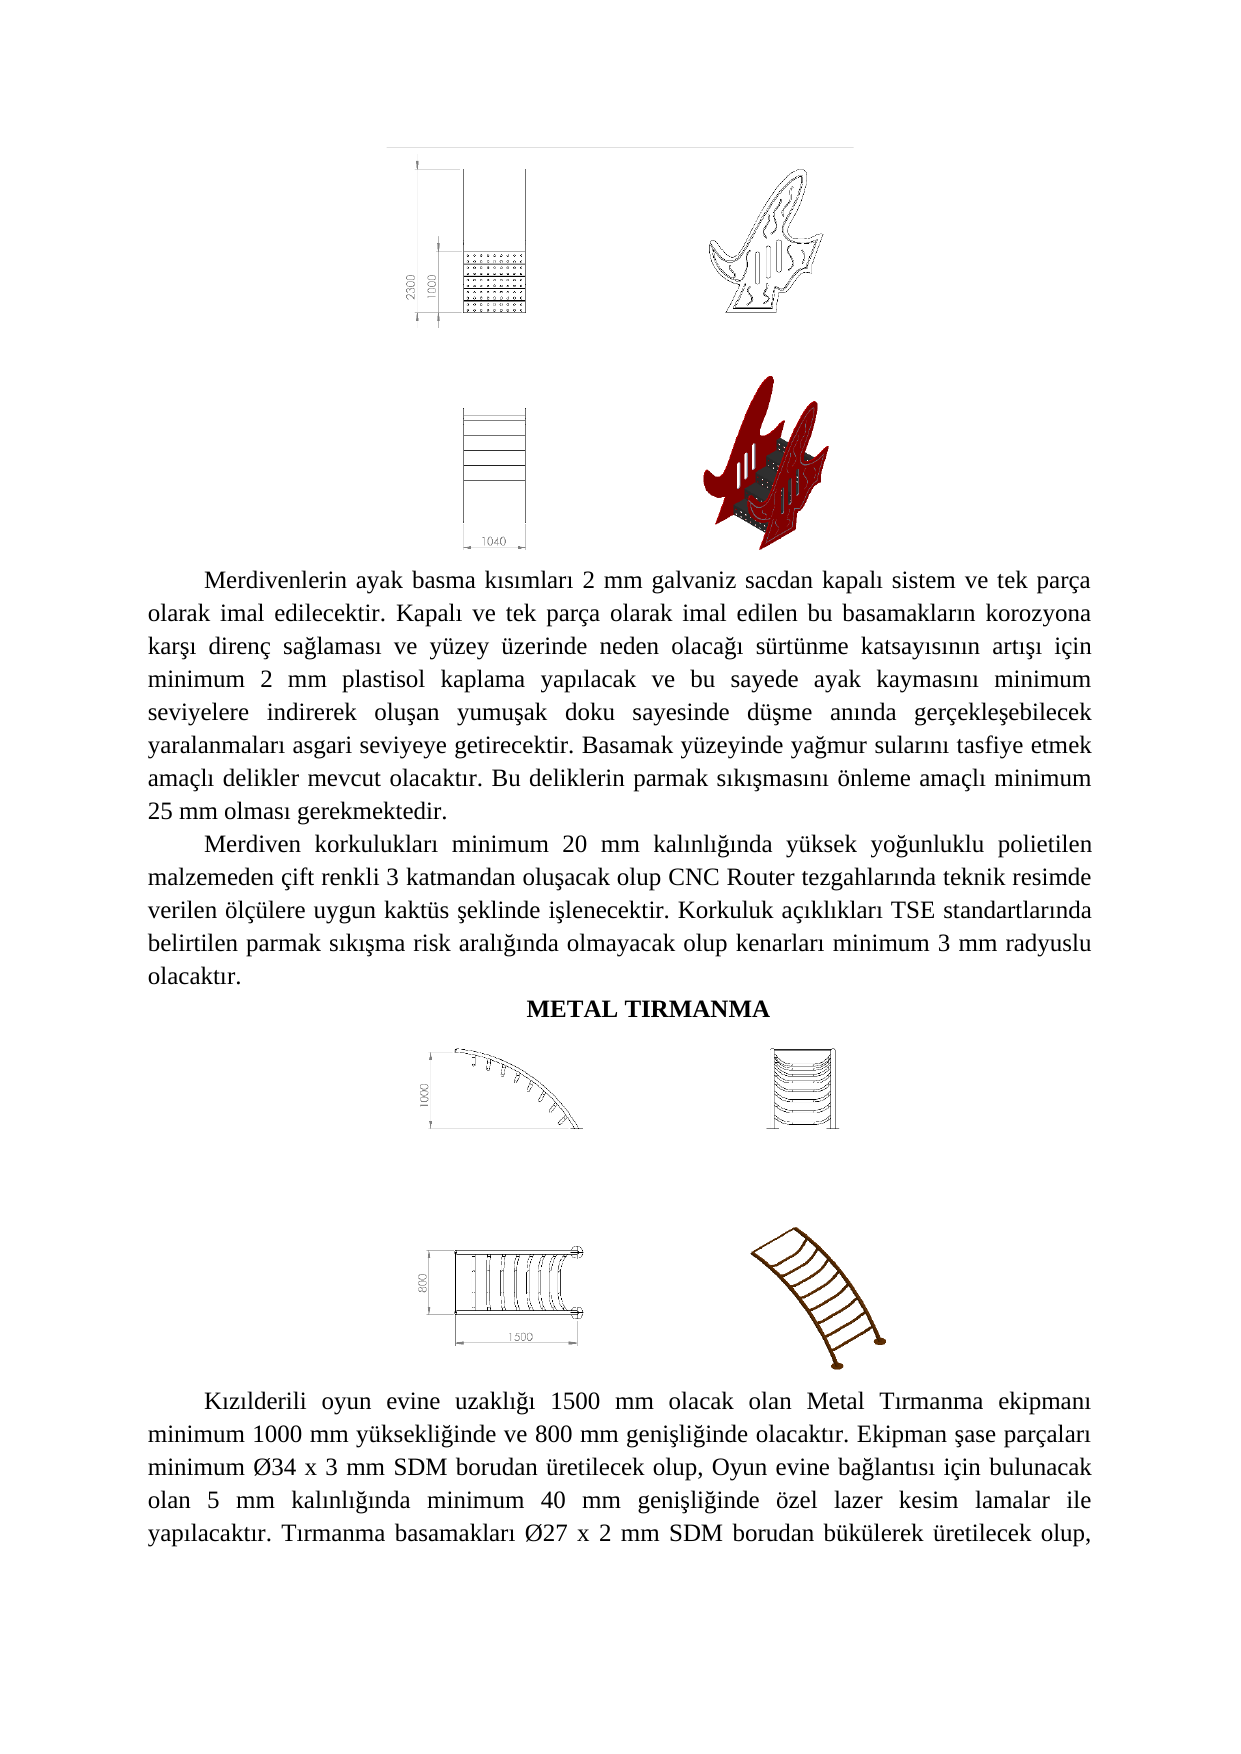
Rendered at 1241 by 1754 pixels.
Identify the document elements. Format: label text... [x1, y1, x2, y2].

text Merdiven korkulukları minimum 20 mm kalınlığında yüksek yoğunluklu polietilen malzemeden çift renkli 3 katmandan oluşacak olup CNC Router tezgahlarında teknik resimde verilen ölçülere uygun kaktüs şeklinde işlenecektir. Korkuluk açıklıkları TSE standartlarında belirtilen parmak sıkışma risk aralığında olmayacak olup kenarları minimum 3 mm radyuslu olacaktır. [148, 829, 1093, 990]
text Merdivenlerin ayak basma kısımları 2 mm galvaniz sacdan kapalı sistem ve tek parça olarak imal edilecektir. Kapalı ve tek parça olarak imal edilen bu basamakların korozyona karşı direnç sağlaması ve yüzey üzerinde neden olacağı sürtünme katsayısının artışı için minimum 2 mm plastisol kaplama yapılacak ve bu sayede ayak kaymasını minimum seviyelere indirerek oluşan yumuşak doku sayesinde düşme anında gerçekleşebilecek yaralanmaları asgari seviyeye getirecektir. Basamak yüzeyinde yağmur sularını tasfiye etmek amaçlı delikler mevcut olacaktır. Bu deliklerin parmak sıkışmasını önleme amaçlı minimum 25 mm olması gerekmektedir. [148, 565, 1093, 825]
picture [390, 1027, 907, 1382]
picture [386, 147, 854, 562]
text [148, 1386, 1093, 1547]
text METAL TIRMANMA [148, 994, 1093, 1023]
